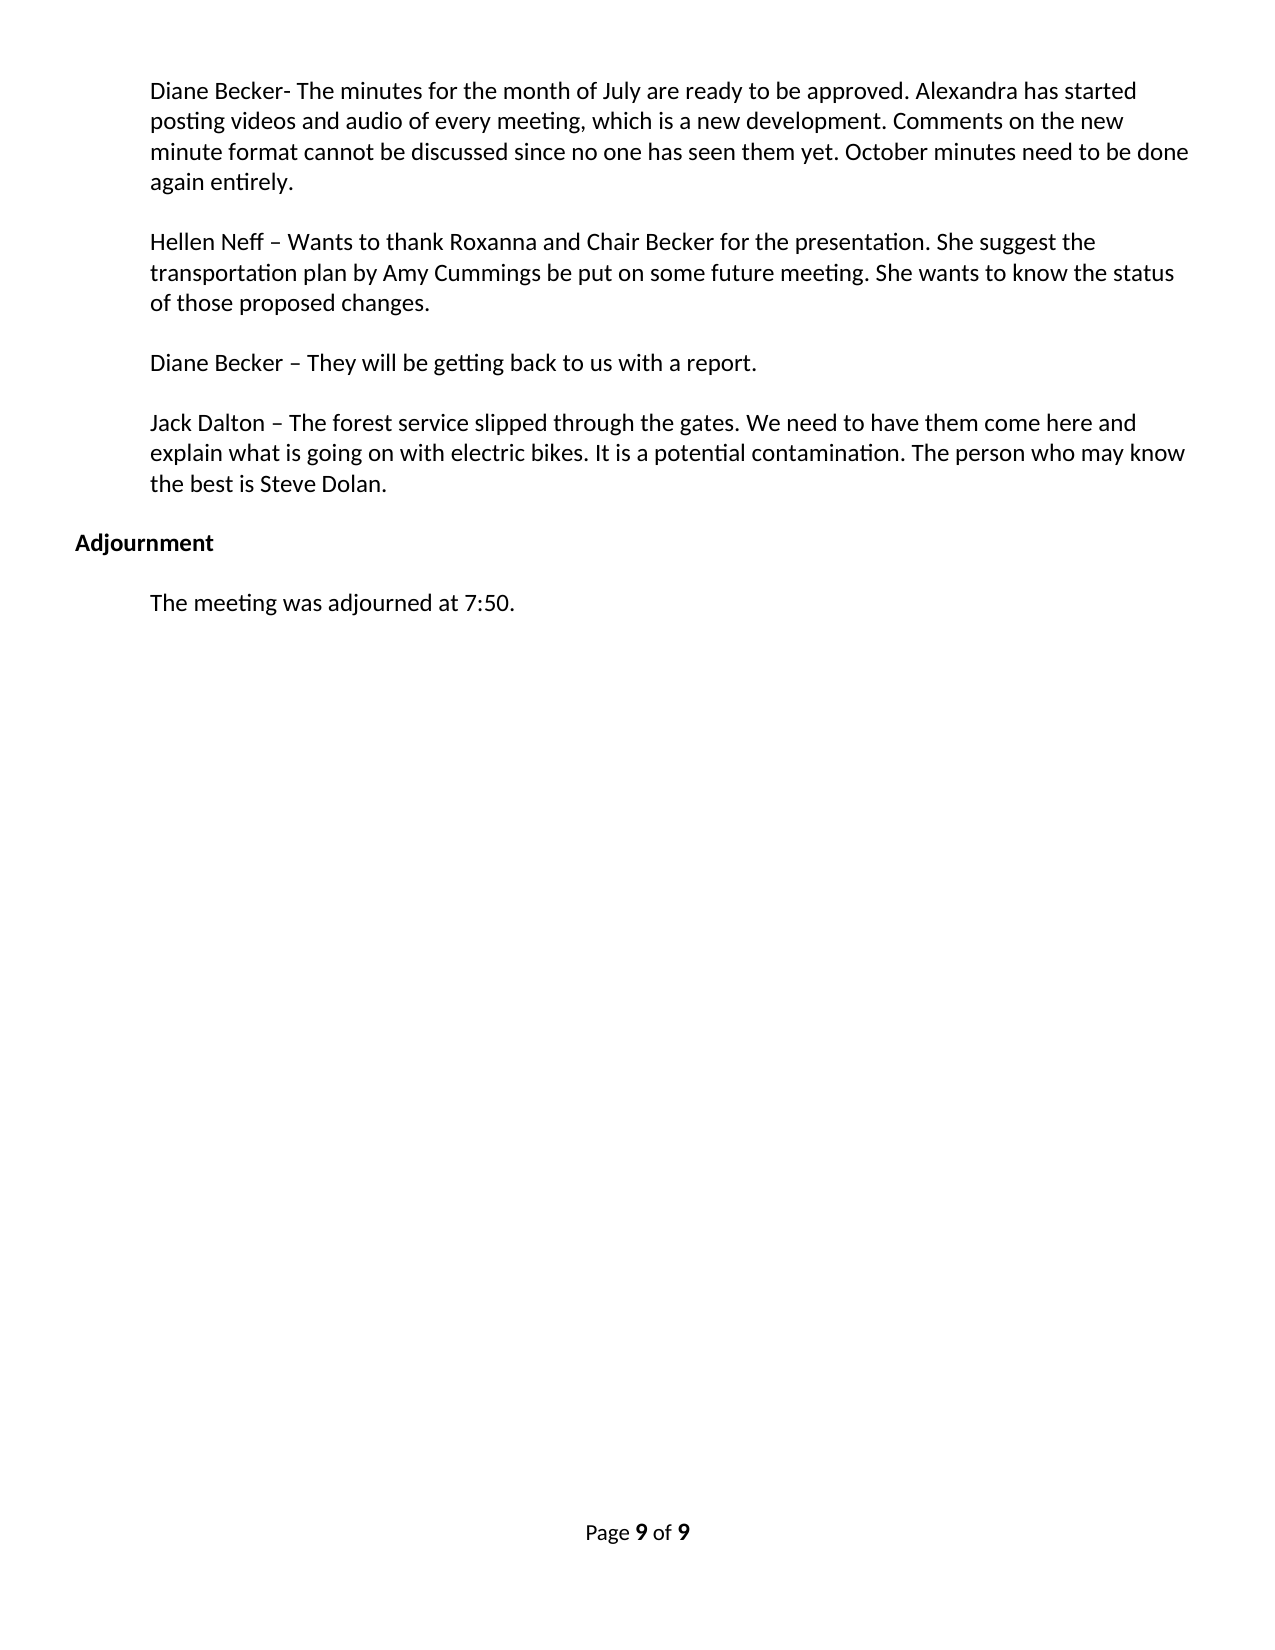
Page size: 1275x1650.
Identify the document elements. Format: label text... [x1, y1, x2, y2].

text Adjournment [75, 527, 1200, 558]
text Diane Becker- The minutes for the month of July are ready to be approved. Alexandra has started posting videos and audio of every meeting, which is a new development. Comments on the new minute format cannot be discussed since no one has seen them yet. October minutes need to be done again entirely. [150, 75, 1200, 197]
text Jack Dalton – The forest service slipped through the gates. We need to have them come here and explain what is going on with electric bikes. It is a potential contamination. The person who may know the best is Steve Dolan. [150, 407, 1200, 498]
text Diane Becker – They will be getting back to us with a report. [150, 347, 1200, 377]
text Hellen Neff – Wants to thank Roxanna and Chair Becker for the presentation. She suggest the transportation plan by Amy Cummings be put on some future meeting. She wants to know the status of those proposed changes. [150, 226, 1200, 318]
text The meeting was adjourned at 7:50. [75, 587, 1200, 618]
